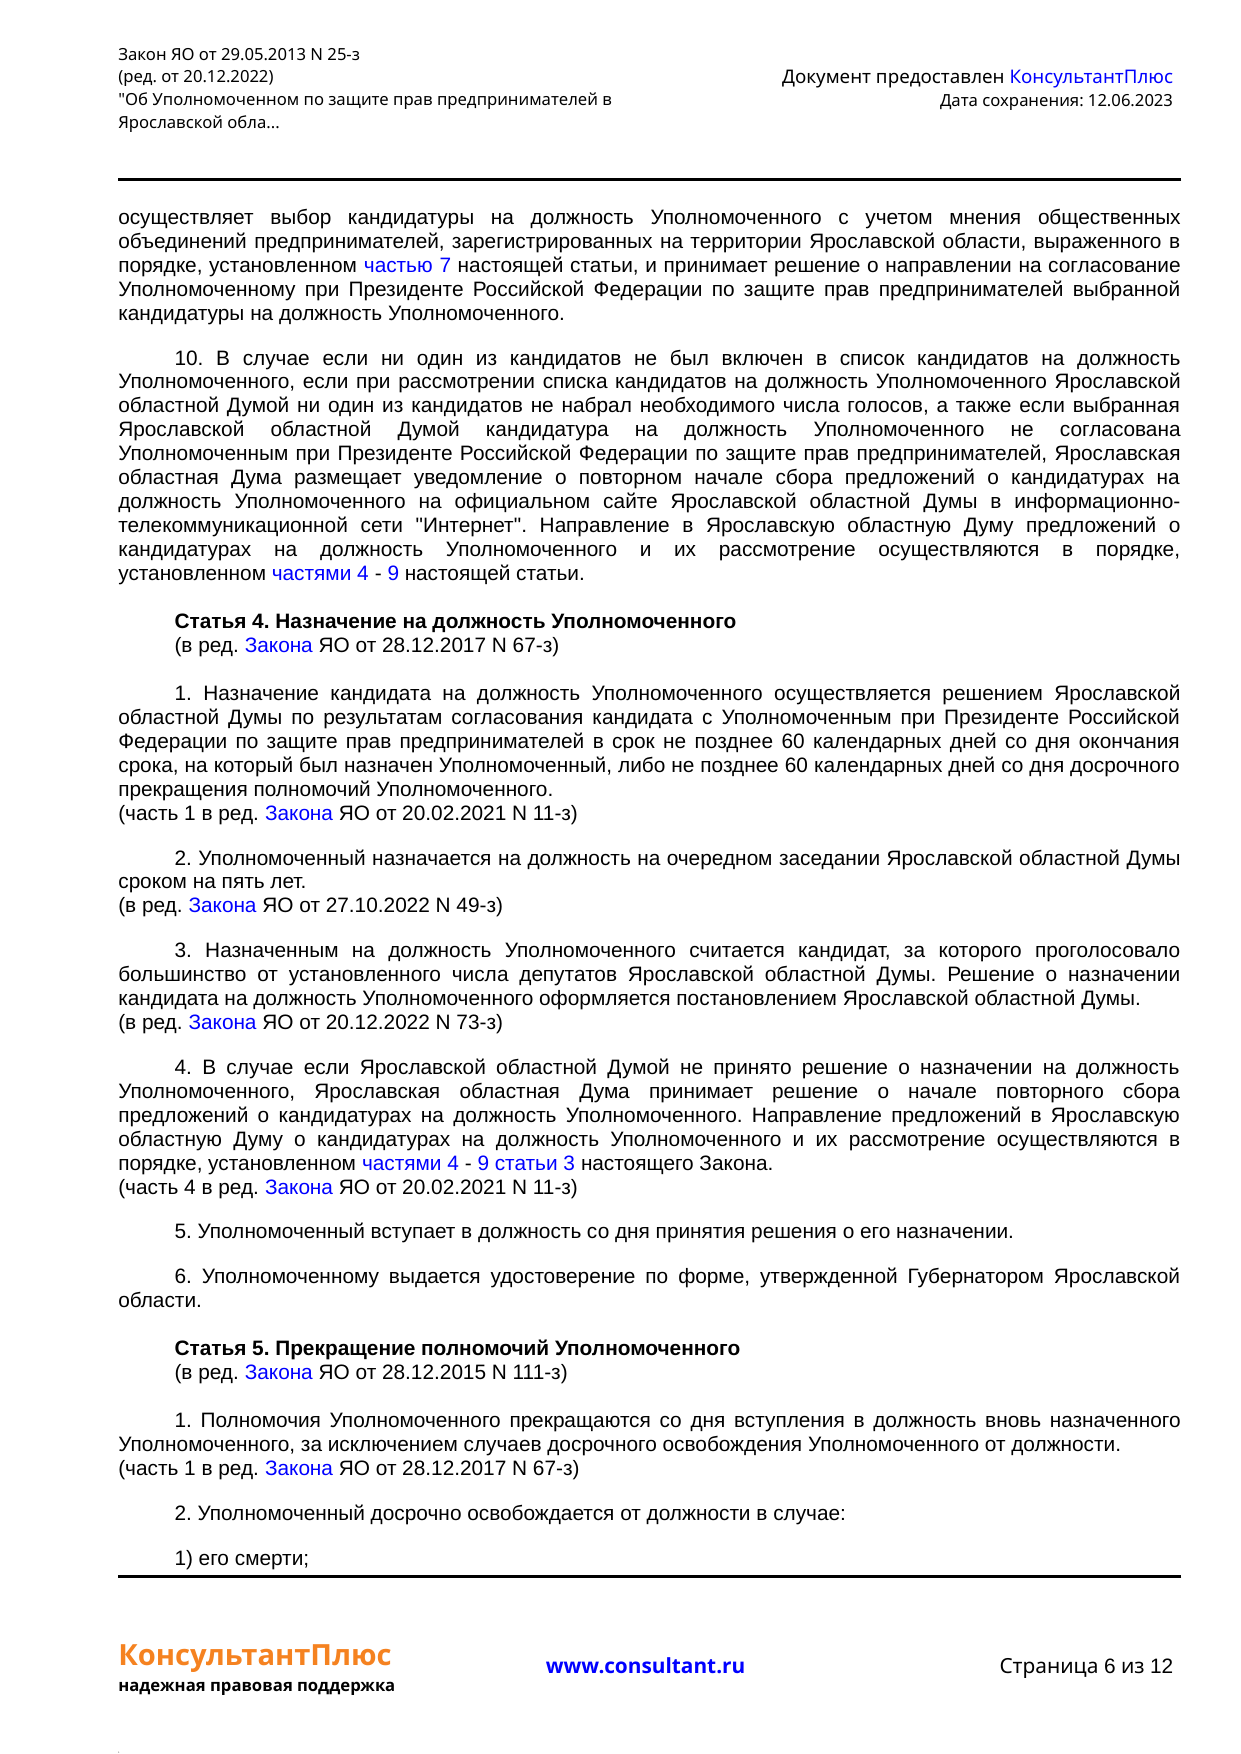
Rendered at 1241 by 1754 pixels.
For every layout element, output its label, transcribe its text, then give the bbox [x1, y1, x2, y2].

text 10. В случае если ни один из кандидатов не был включен в список кандидатов на должность Уполномоченного, если при рассмотрении списка кандидатов на должность Уполномоченного Ярославской областной Думой ни один из кандидатов не набрал необходимого числа голосов, а также если выбранная Ярославской областной Думой кандидатура на должность Уполномоченного не согласована Уполномоченным при Президенте Российской Федерации по защите прав предпринимателей, Ярославская областная Дума размещает уведомление о повторном начале сбора предложений о кандидатурах на должность Уполномоченного на официальном сайте Ярославской областной Думы в информационно-телекоммуникационной сети "Интернет". Направление в Ярославскую областную Думу предложений о кандидатурах на должность Уполномоченного и их рассмотрение осуществляются в порядке, установленном частями 4 - 9 настоящей статьи. [118, 345, 1181, 585]
text 3. Назначенным на должность Уполномоченного считается кандидат, за которого проголосовало большинство от установленного числа депутатов Ярославской областной Думы. Решение о назначении кандидата на должность Уполномоченного оформляется постановлением Ярославской областной Думы. [118, 938, 1181, 1010]
title Статья 4. Назначение на должность Уполномоченного [118, 609, 1181, 633]
text 2. Уполномоченный назначается на должность на очередном заседании Ярославской областной Думы сроком на пять лет. [118, 845, 1181, 893]
text 5. Уполномоченный вступает в должность со дня принятия решения о его назначении. [118, 1219, 1181, 1243]
text 1. Назначение кандидата на должность Уполномоченного осуществляется решением Ярославской областной Думы по результатам согласования кандидата с Уполномоченным при Президенте Российской Федерации по защите прав предпринимателей в срок не позднее 60 календарных дней со дня окончания срока, на который был назначен Уполномоченный, либо не позднее 60 календарных дней со дня досрочного прекращения полномочий Уполномоченного. [118, 681, 1181, 801]
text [118, 205, 1181, 324]
text (в ред. Закона ЯО от 28.12.2017 N 67-з) [118, 633, 1181, 657]
title Статья 5. Прекращение полномочий Уполномоченного [118, 1336, 1181, 1360]
text (часть 1 в ред. Закона ЯО от 28.12.2017 N 67-з) [118, 1456, 1181, 1480]
text (в ред. Закона ЯО от 28.12.2015 N 111-з) [118, 1360, 1181, 1384]
text 2. Уполномоченный досрочно освобождается от должности в случае: [118, 1501, 1181, 1524]
text (часть 4 в ред. Закона ЯО от 20.02.2021 N 11-з) [118, 1174, 1181, 1198]
text 6. Уполномоченному выдается удостоверение по форме, утвержденной Губернатором Ярославской области. [118, 1264, 1181, 1312]
text (в ред. Закона ЯО от 27.10.2022 N 49-з) [118, 893, 1181, 917]
text 1. Полномочия Уполномоченного прекращаются со дня вступления в должность вновь назначенного Уполномоченного, за исключением случаев досрочного освобождения Уполномоченного от должности. [118, 1408, 1181, 1456]
text 1) его смерти; [118, 1545, 1181, 1569]
text (часть 1 в ред. Закона ЯО от 20.02.2021 N 11-з) [118, 801, 1181, 824]
text 4. В случае если Ярославской областной Думой не принято решение о назначении на должность Уполномоченного, Ярославская областная Дума принимает решение о начале повторного сбора предложений о кандидатурах на должность Уполномоченного. Направление предложений в Ярославскую областную Думу о кандидатурах на должность Уполномоченного и их рассмотрение осуществляются в порядке, установленном частями 4 - 9 статьи 3 настоящего Закона. [118, 1055, 1181, 1174]
text (в ред. Закона ЯО от 20.12.2022 N 73-з) [118, 1010, 1181, 1034]
